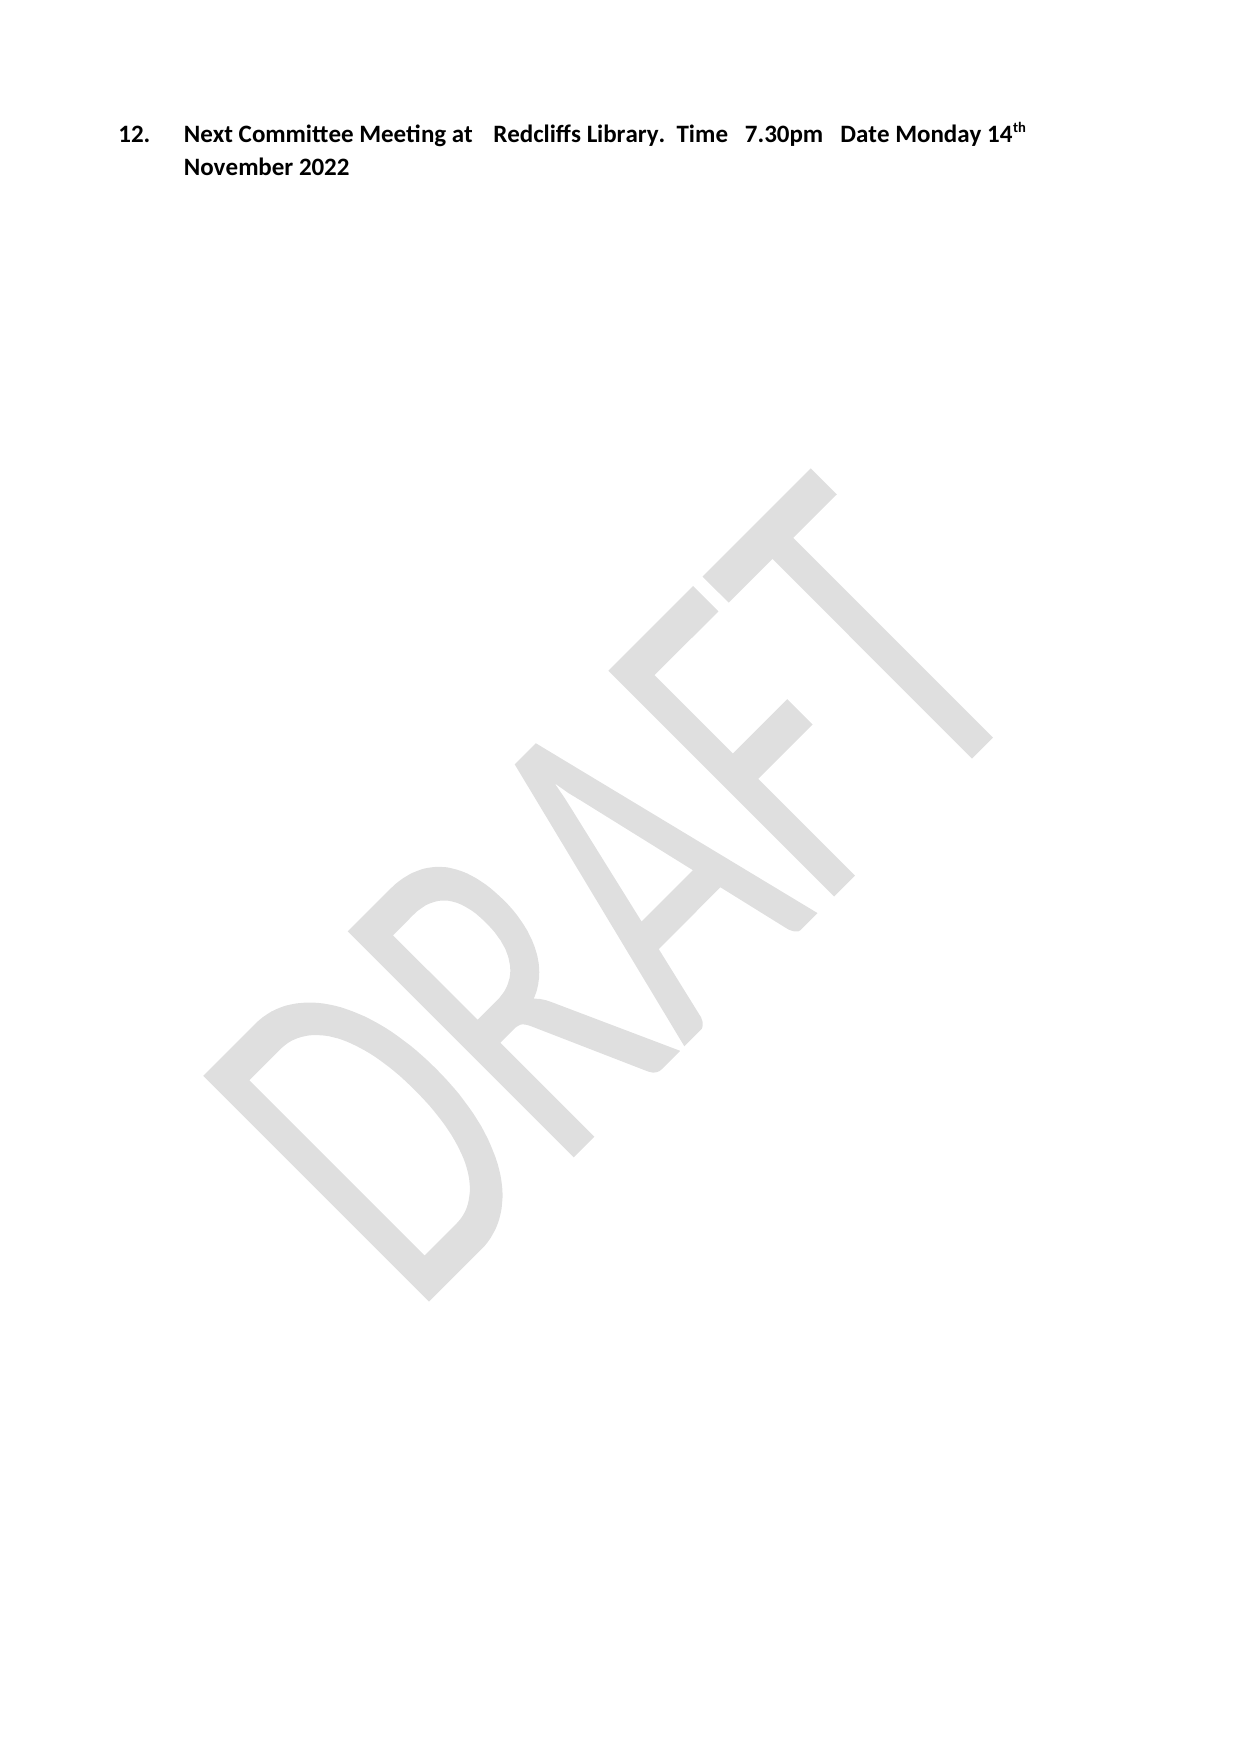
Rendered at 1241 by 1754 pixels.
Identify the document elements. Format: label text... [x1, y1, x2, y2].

text 12. Next Committee Meeting at Redcliffs Library. Time 7.30pm Date Monday 14th November 2022 [118, 118, 1122, 182]
